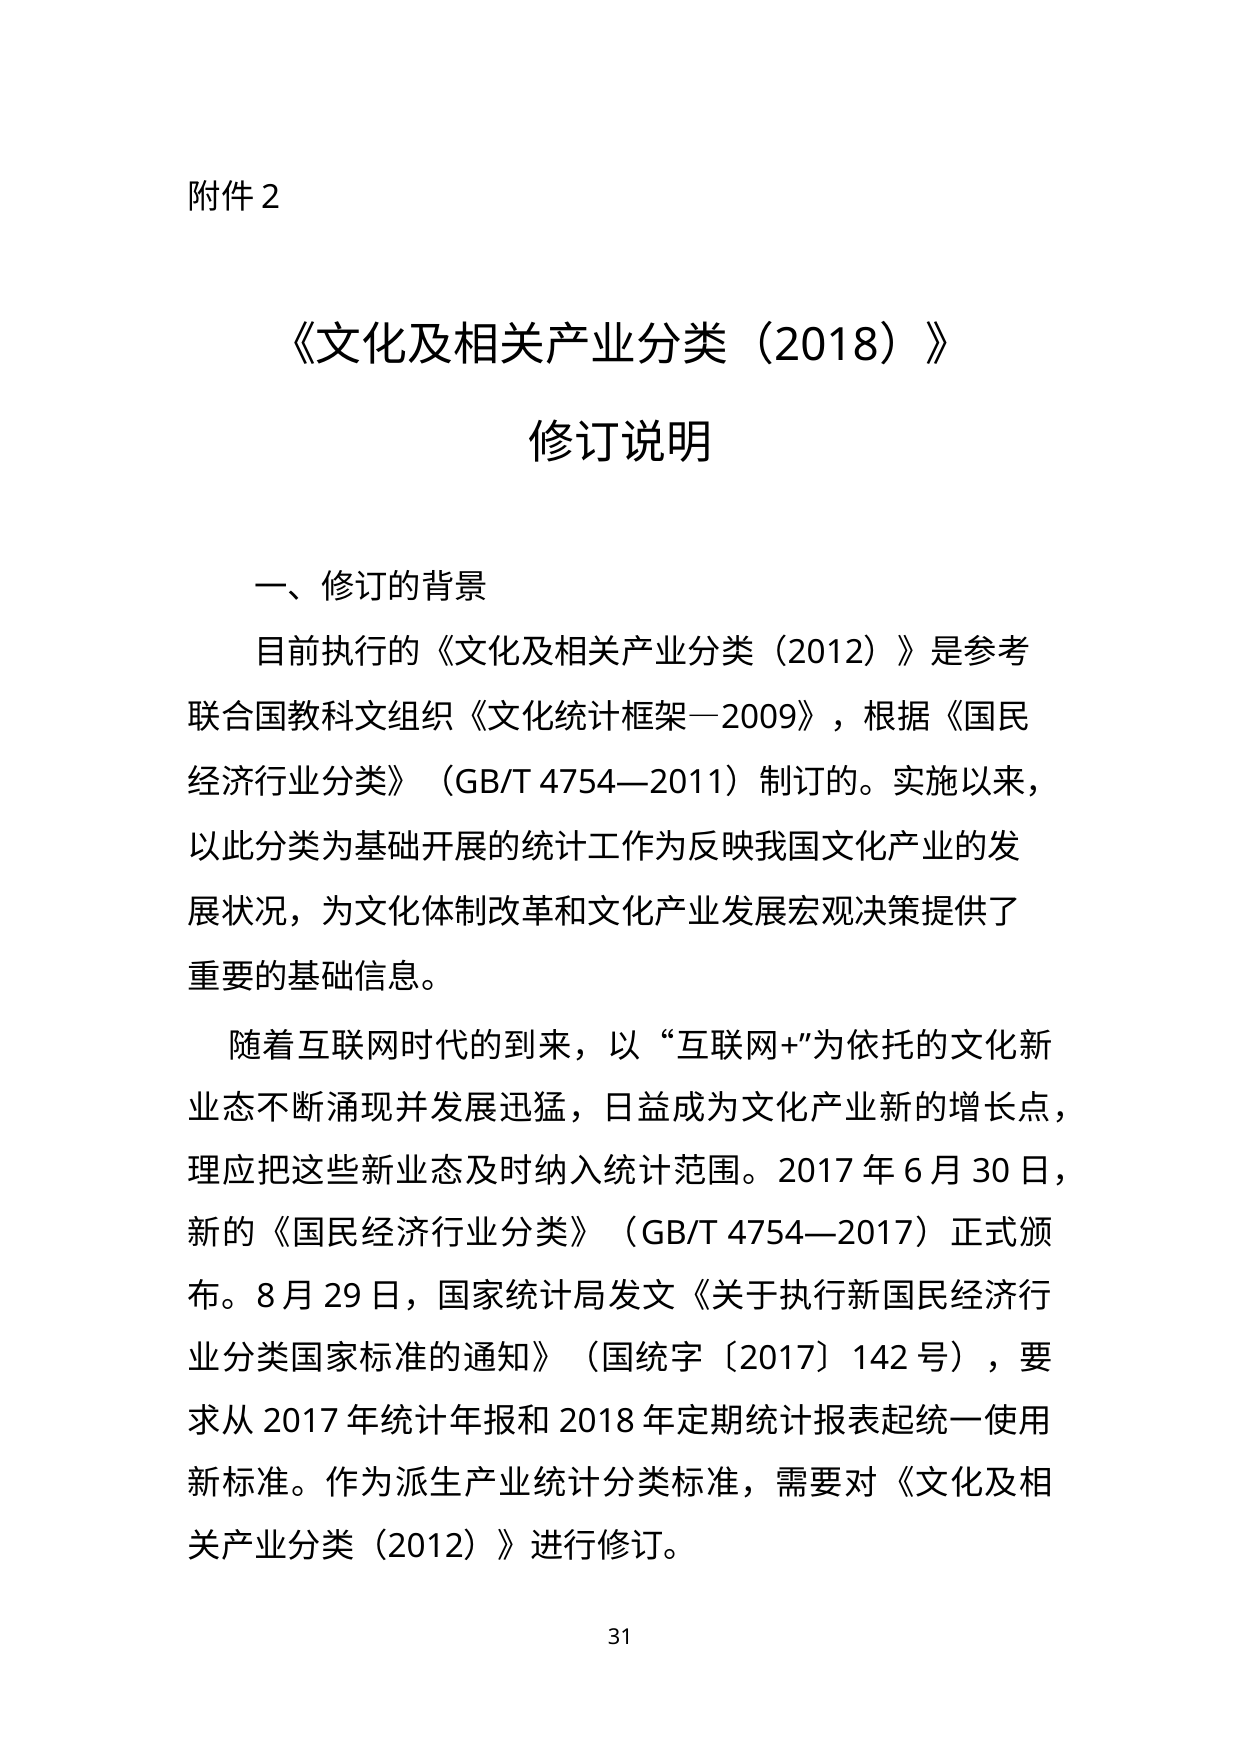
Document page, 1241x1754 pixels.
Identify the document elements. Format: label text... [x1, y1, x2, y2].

text 附件2 [187, 162, 1053, 227]
text 《文化及相关产业分类（2018）》 [187, 292, 1053, 389]
text 随着互联网时代的到来，以“互联网+”为依托的文化新业态不断涌现并发展迅猛，日益成为文化产业新的增长点，理应把这些新业态及时纳入统计范围。2017年6月30日，新的《国民经济行业分类》（GB/T 4754—2017）正式颁布。8月29日，国家统计局发文《关于执行新国民经济行业分类国家标准的通知》（国统字〔2017〕142号），要求从2017年统计年报和2018年定期统计报表起统一使用新标准。作为派生产业统计分类标准，需要对《文化及相关产业分类（2012）》进行修订。 [187, 1007, 1053, 1569]
list 目前执行的《文化及相关产业分类（2012）》是参考联合国教科文组织《文化统计框架—2009》，根据《国民经济行业分类》（GB/T 4754—2011）制订的。实施以来，以此分类为基础开展的统计工作为反映我国文化产业的发展状况，为文化体制改革和文化产业发展宏观决策提供了重要的基础信息。 [187, 617, 1053, 1007]
text 修订说明 [187, 389, 1053, 487]
list 一、修订的背景 [187, 552, 1053, 617]
